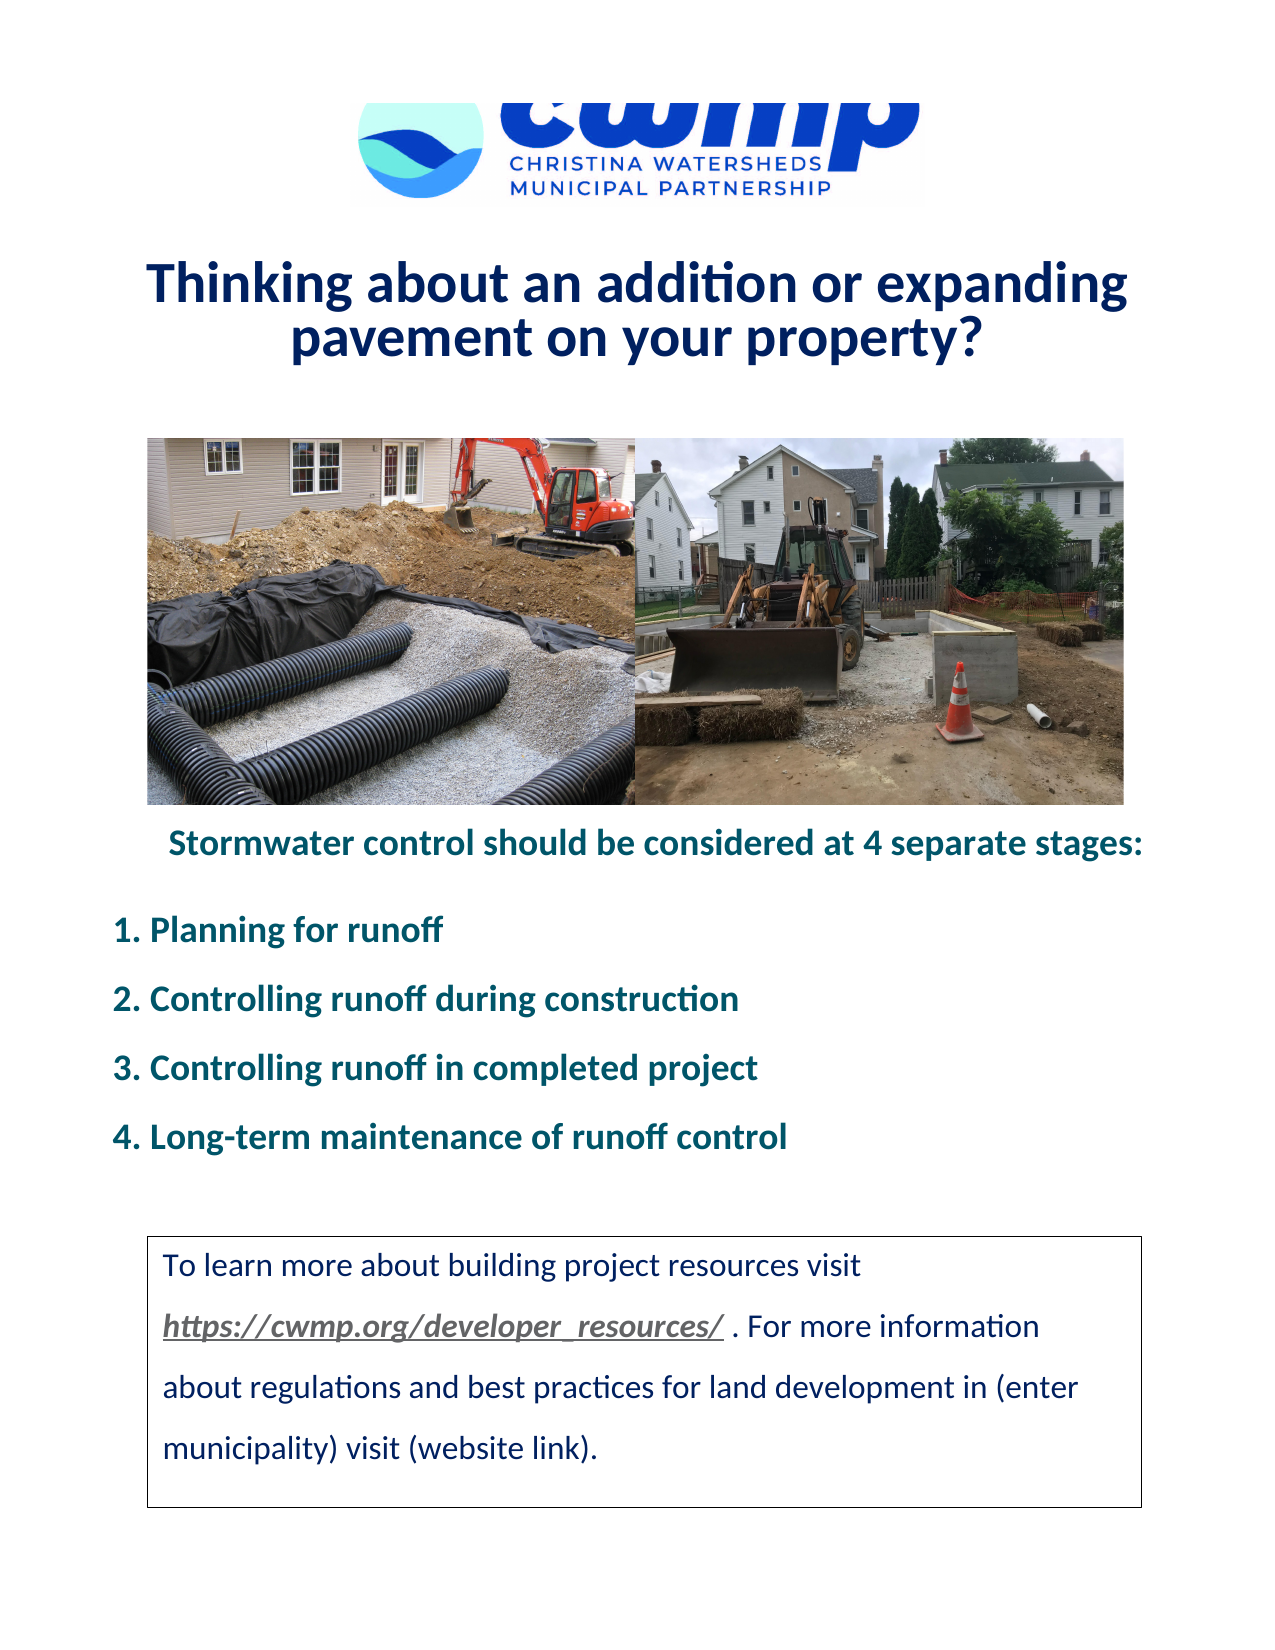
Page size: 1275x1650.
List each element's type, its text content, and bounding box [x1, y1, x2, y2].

picture [349, 103, 926, 207]
list Controlling runoff in completed project [112, 1044, 1200, 1090]
list Long-term maintenance of runoff control [112, 1113, 1200, 1158]
title Thinking about an addition or expanding pavement on your property? [75, 257, 1200, 371]
picture [147, 438, 1124, 805]
list Controlling runoff during construction [112, 975, 1200, 1021]
list Planning for runoff [112, 906, 1200, 952]
text Stormwater control should be considered at 4 separate stages: [75, 819, 1200, 864]
